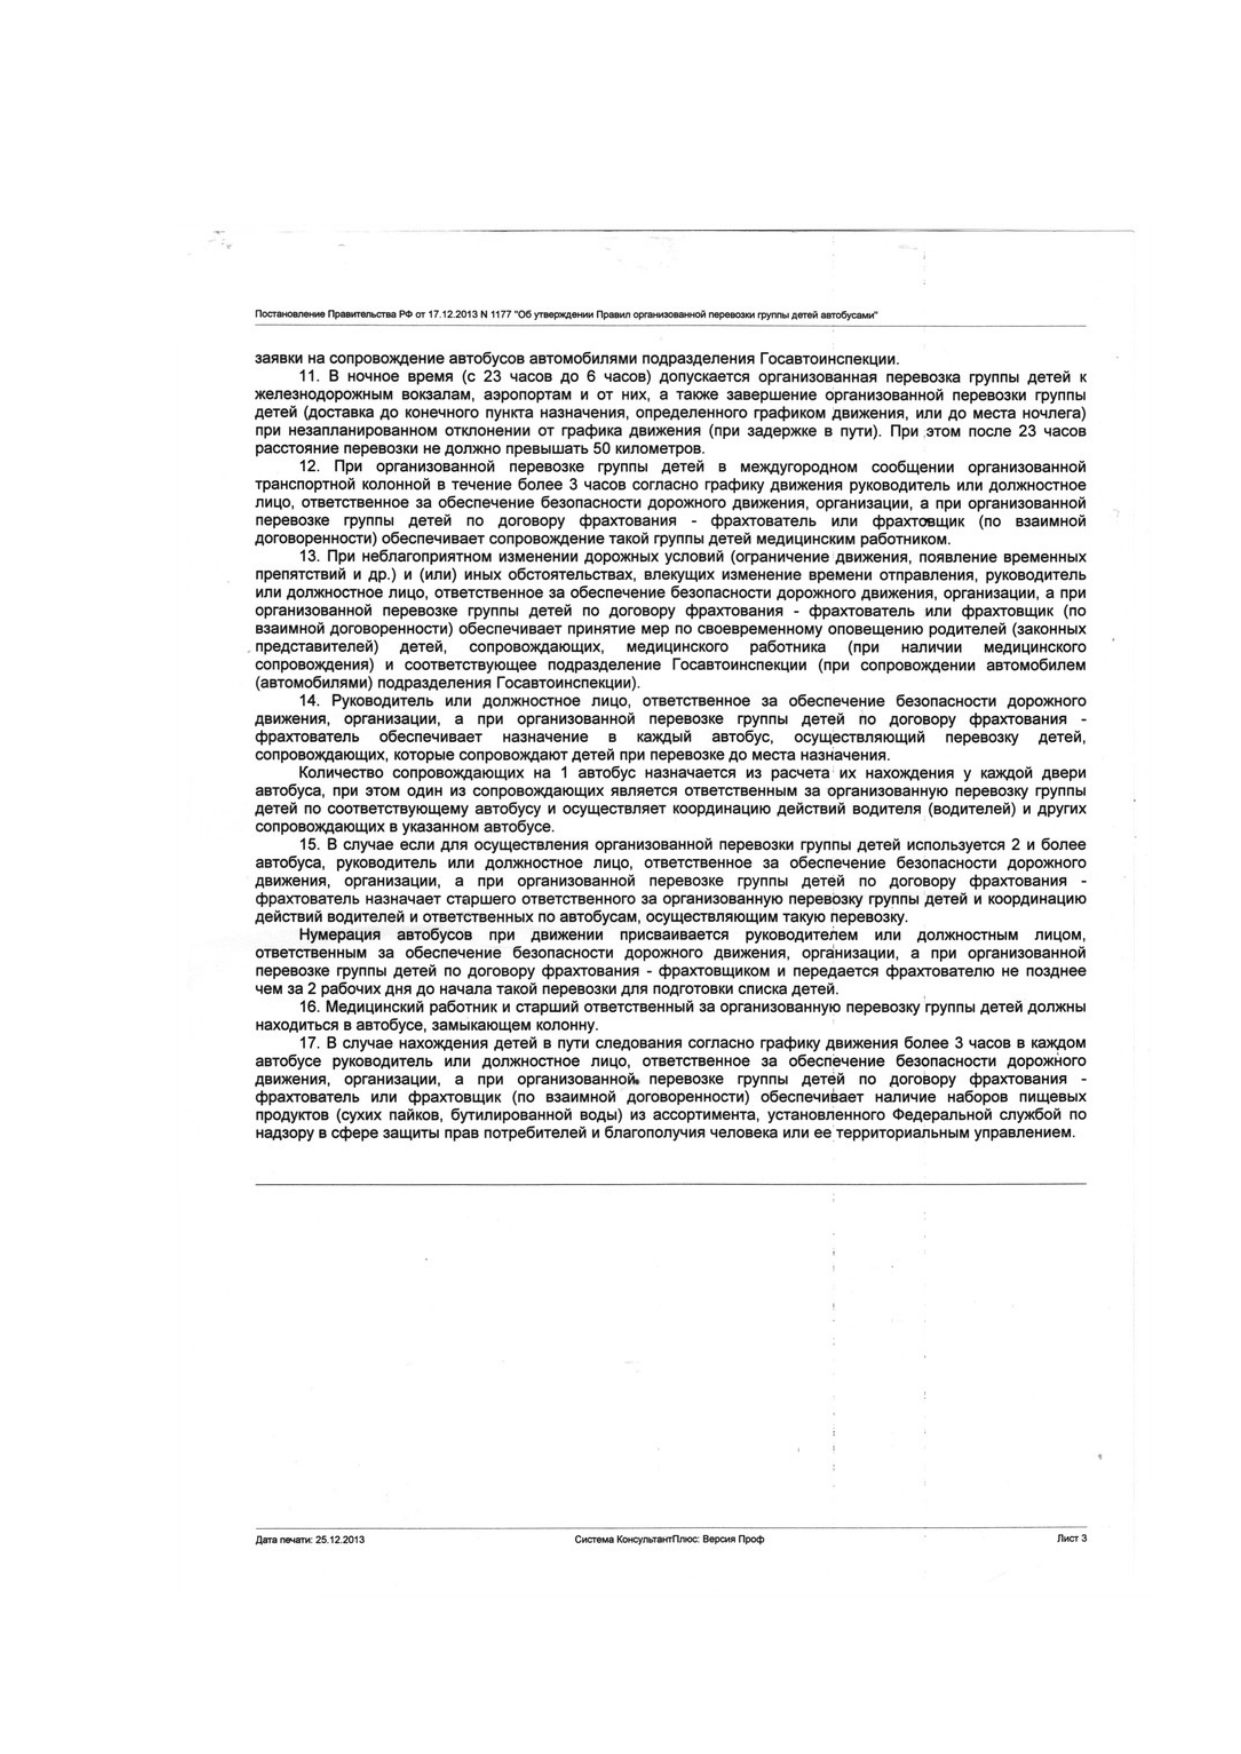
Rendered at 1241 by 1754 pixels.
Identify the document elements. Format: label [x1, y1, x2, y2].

picture [177, 224, 1152, 1597]
